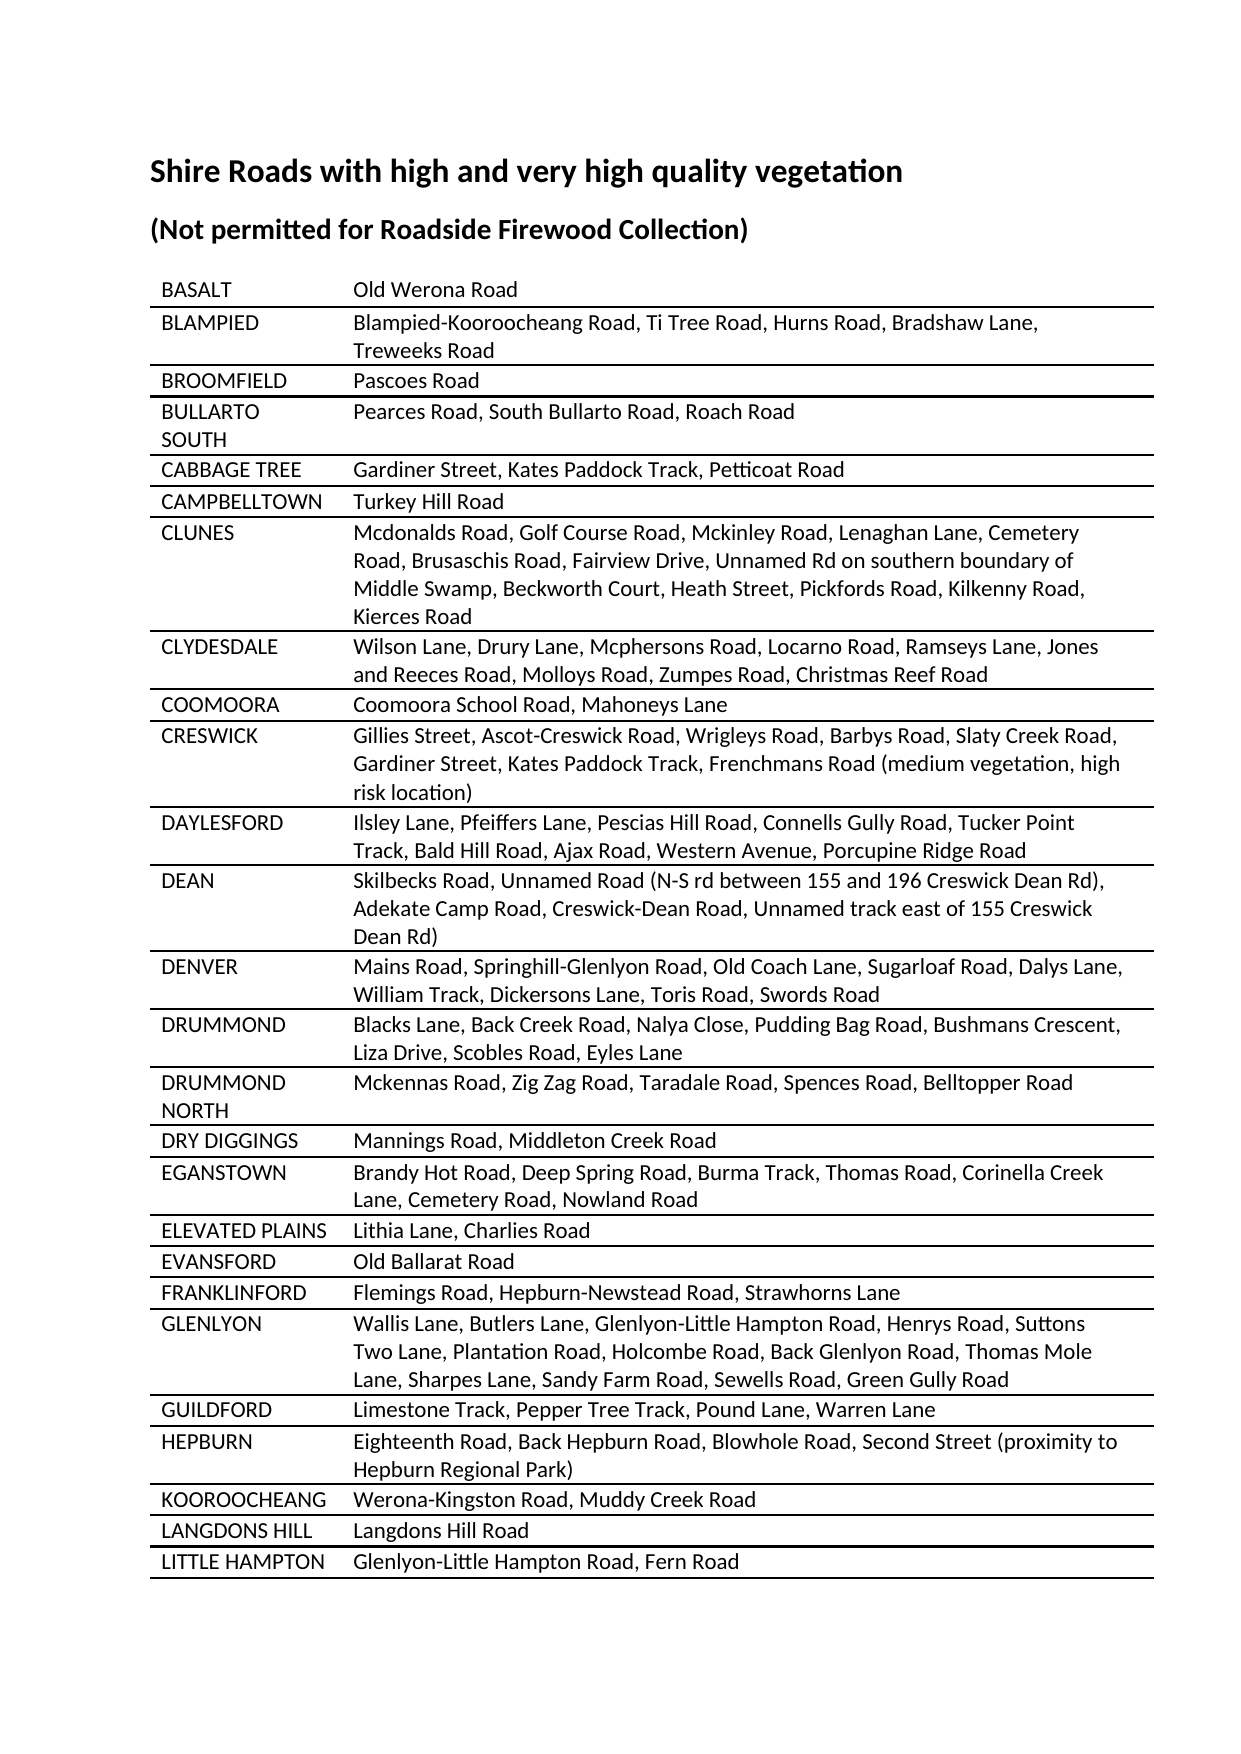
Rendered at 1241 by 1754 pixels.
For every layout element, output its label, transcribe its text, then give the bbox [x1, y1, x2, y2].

table_cell EGANSTOWN [150, 1158, 342, 1214]
table_cell DAYLESFORD [150, 808, 342, 864]
table_cell Turkey Hill Road [342, 487, 1154, 516]
table_cell BROOMFIELD [150, 366, 342, 395]
table_cell ELEVATED PLAINS [150, 1216, 342, 1245]
table_cell Wallis Lane, Butlers Lane, Glenlyon-Little Hampton Road, Henrys Road, Suttons Two Lane, Plantation Road, Holcombe Road, Back Glenlyon Road, Thomas Mole Lane, Sharpes Lane, Sandy Farm Road, Sewells Road, Green Gully Road [342, 1310, 1154, 1393]
table_cell CLUNES [150, 518, 342, 630]
table_cell CRESWICK [150, 722, 342, 806]
table_cell Coomoora School Road, Mahoneys Lane [342, 690, 1154, 719]
table_cell KOOROOCHEANG [150, 1485, 342, 1514]
table_cell Blacks Lane, Back Creek Road, Nalya Close, Pudding Bag Road, Bushmans Crescent, Liza Drive, Scobles Road, Eyles Lane [342, 1010, 1154, 1066]
table_cell Ilsley Lane, Pfeiffers Lane, Pescias Hill Road, Connells Gully Road, Tucker Point Track, Bald Hill Road, Ajax Road, Western Avenue, Porcupine Ridge Road [342, 808, 1154, 864]
table_cell BLAMPIED [150, 308, 342, 364]
table_cell CAMPBELLTOWN [150, 487, 342, 516]
table_header Old Werona Road [342, 275, 1154, 306]
table_cell DRUMMOND NORTH [150, 1068, 342, 1124]
table_cell GUILDFORD [150, 1396, 342, 1425]
table_cell Mannings Road, Middleton Creek Road [342, 1126, 1154, 1156]
table_cell BULLARTO SOUTH [150, 398, 342, 453]
table_cell Mains Road, Springhill-Glenlyon Road, Old Coach Lane, Sugarloaf Road, Dalys Lane, William Track, Dickersons Lane, Toris Road, Swords Road [342, 952, 1154, 1008]
table_cell COOMOORA [150, 690, 342, 719]
table_cell Blampied-Kooroocheang Road, Ti Tree Road, Hurns Road, Bradshaw Lane, Treweeks Road [342, 308, 1154, 364]
table_cell Gardiner Street, Kates Paddock Track, Petticoat Road [342, 456, 1154, 485]
table_cell DRUMMOND [150, 1010, 342, 1066]
table_cell Skilbecks Road, Unnamed Road (N-S rd between 155 and 196 Creswick Dean Rd), Adekate Camp Road, Creswick-Dean Road, Unnamed track east of 155 Creswick Dean Rd) [342, 866, 1154, 950]
table_cell Lithia Lane, Charlies Road [342, 1216, 1154, 1245]
table_cell Mckennas Road, Zig Zag Road, Taradale Road, Spences Road, Belltopper Road [342, 1068, 1154, 1124]
table_cell DRY DIGGINGS [150, 1126, 342, 1156]
table_cell CLYDESDALE [150, 632, 342, 688]
table_cell Pascoes Road [342, 366, 1154, 395]
table_header BASALT [150, 275, 342, 306]
table_cell CABBAGE TREE [150, 456, 342, 485]
table_cell Eighteenth Road, Back Hepburn Road, Blowhole Road, Second Street (proximity to Hepburn Regional Park) [342, 1427, 1154, 1483]
table_cell DENVER [150, 952, 342, 1008]
table_cell GLENLYON [150, 1310, 342, 1393]
table_cell Glenlyon-Little Hampton Road, Fern Road [342, 1548, 1154, 1577]
table_cell Wilson Lane, Drury Lane, Mcphersons Road, Locarno Road, Ramseys Lane, Jones and Reeces Road, Molloys Road, Zumpes Road, Christmas Reef Road [342, 632, 1154, 688]
table_cell LANGDONS HILL [150, 1516, 342, 1545]
table_cell FRANKLINFORD [150, 1278, 342, 1307]
table_cell Brandy Hot Road, Deep Spring Road, Burma Track, Thomas Road, Corinella Creek Lane, Cemetery Road, Nowland Road [342, 1158, 1154, 1214]
table_cell Mcdonalds Road, Golf Course Road, Mckinley Road, Lenaghan Lane, Cemetery Road, Brusaschis Road, Fairview Drive, Unnamed Rd on southern boundary of Middle Swamp, Beckworth Court, Heath Street, Pickfords Road, Kilkenny Road, Kierces Road [342, 518, 1154, 630]
table_cell DEAN [150, 866, 342, 950]
table_cell Limestone Track, Pepper Tree Track, Pound Lane, Warren Lane [342, 1396, 1154, 1425]
table_cell Langdons Hill Road [342, 1516, 1154, 1545]
table_cell Old Ballarat Road [342, 1247, 1154, 1276]
table_cell Pearces Road, South Bullarto Road, Roach Road [342, 398, 1154, 453]
table_cell Flemings Road, Hepburn-Newstead Road, Strawhorns Lane [342, 1278, 1154, 1307]
table_cell HEPBURN [150, 1427, 342, 1483]
table_cell LITTLE HAMPTON [150, 1548, 342, 1577]
text (Not permitted for Roadside Firewood Collection) [150, 211, 1090, 247]
table_cell EVANSFORD [150, 1247, 342, 1276]
table_cell Gillies Street, Ascot-Creswick Road, Wrigleys Road, Barbys Road, Slaty Creek Road, Gardiner Street, Kates Paddock Track, Frenchmans Road (medium vegetation, high risk location) [342, 722, 1154, 806]
text Shire Roads with high and very high quality vegetation [150, 150, 1090, 191]
table_cell Werona-Kingston Road, Muddy Creek Road [342, 1485, 1154, 1514]
